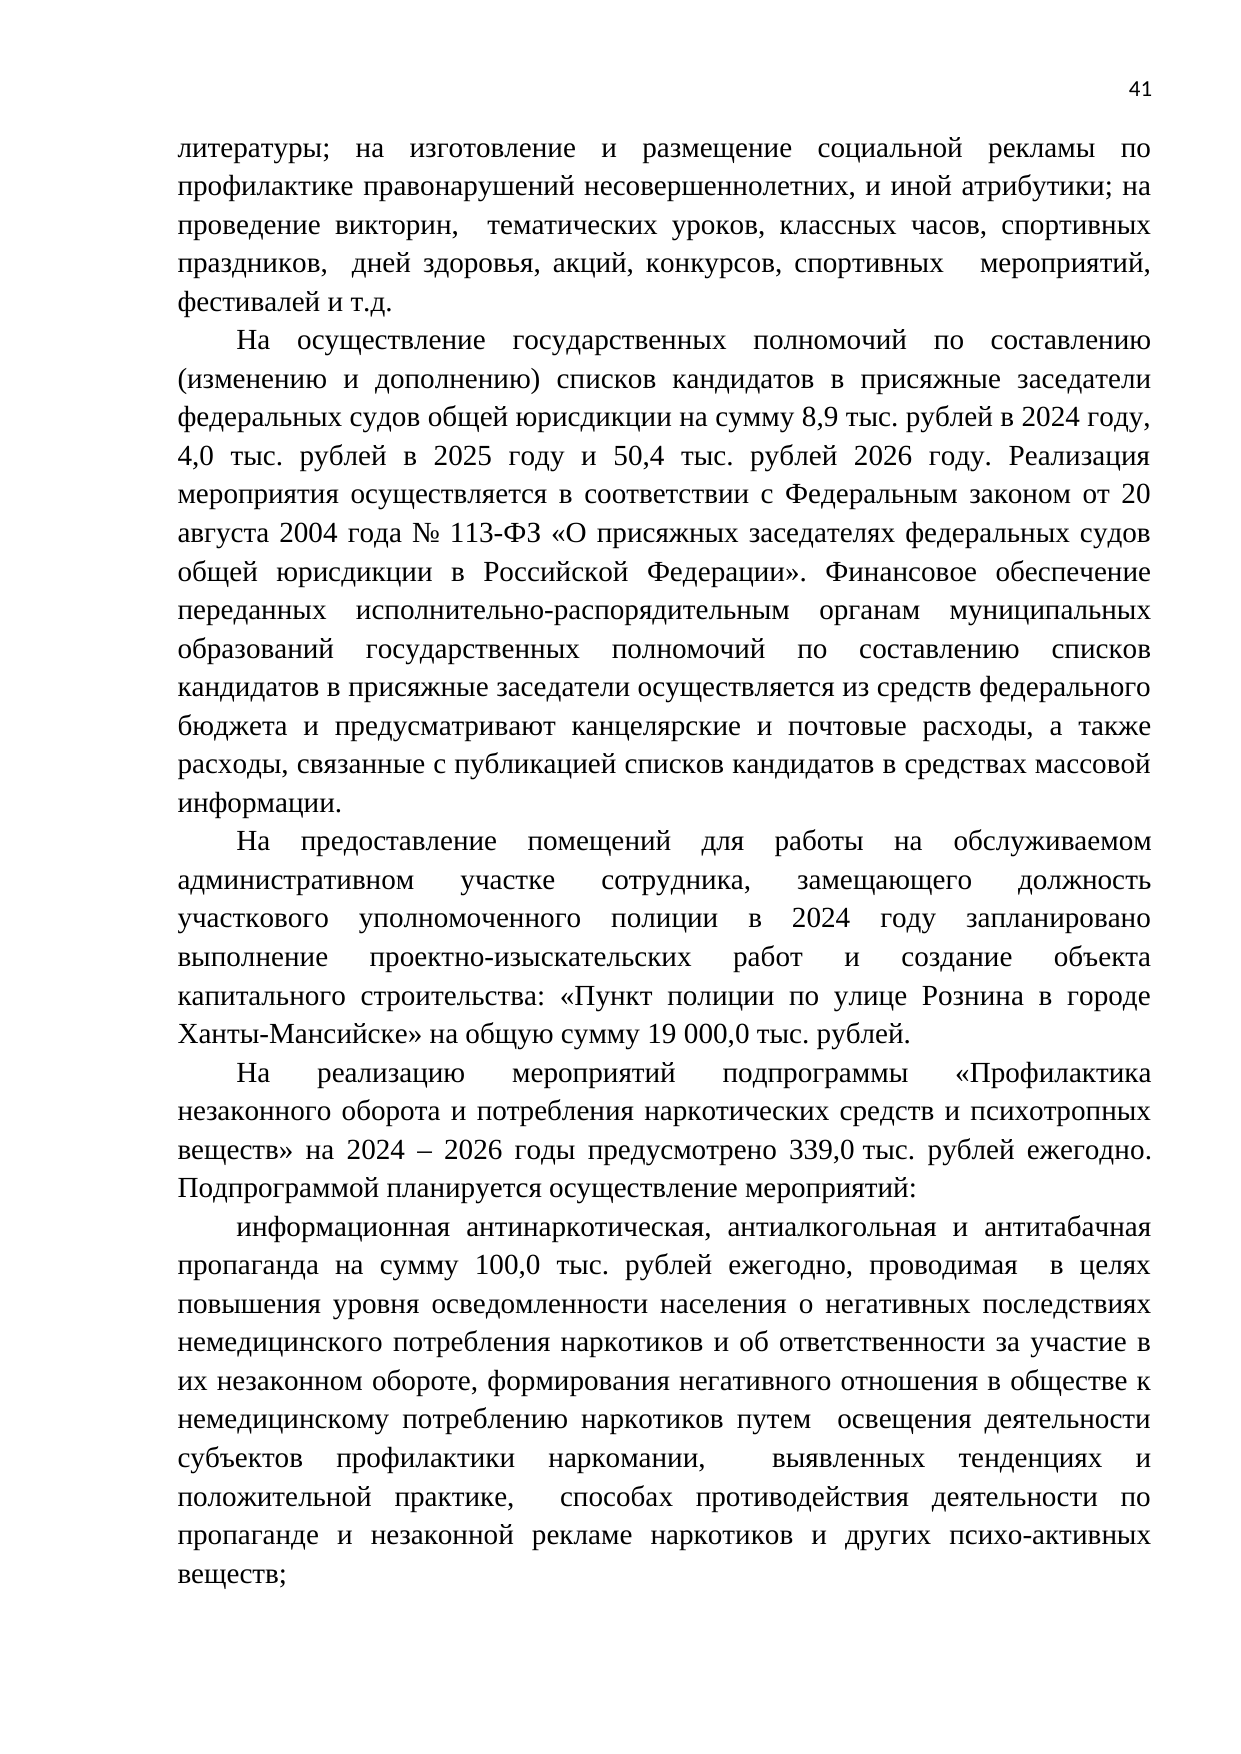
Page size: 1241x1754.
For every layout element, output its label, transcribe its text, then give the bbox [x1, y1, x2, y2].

text На реализацию мероприятий подпрограммы «Профилактика незаконного оборота и потребления наркотических средств и психотропных веществ» на 2024 – 2026 годы предусмотрено 339,0 тыс. рублей ежегодно. Подпрограммой планируется осуществление мероприятий: [177, 1055, 1152, 1204]
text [177, 130, 1152, 317]
text На предоставление помещений для работы на обслуживаемом административном участке сотрудника, замещающего должность участкового уполномоченного полиции в 2024 году запланировано выполнение проектно-изыскательских работ и создание объекта капитального строительства: «Пункт полиции по улице Рознина в городе Ханты-Мансийске» на общую сумму 19 000,0 тыс. рублей. [177, 823, 1152, 1050]
text На осуществление государственных полномочий по составлению (изменению и дополнению) списков кандидатов в присяжные заседатели федеральных судов общей юрисдикции на сумму 8,9 тыс. рублей в 2024 году, 4,0 тыс. рублей в 2025 году и 50,4 тыс. рублей 2026 году. Реализация мероприятия осуществляется в соответствии с Федеральным законом от 20 августа 2004 года № 113-ФЗ «О присяжных заседателях федеральных судов общей юрисдикции в Российской Федерации». Финансовое обеспечение переданных исполнительно-распорядительным органам муниципальных образований государственных полномочий по составлению списков кандидатов в присяжные заседатели осуществляется из средств федерального бюджета и предусматривают канцелярские и почтовые расходы, а также расходы, связанные с публикацией списков кандидатов в средствах массовой информации. [177, 322, 1152, 818]
text информационная антинаркотическая, антиалкогольная и антитабачная пропаганда на сумму 100,0 тыс. рублей ежегодно, проводимая в целях повышения уровня осведомленности населения о негативных последствиях немедицинского потребления наркотиков и об ответственности за участие в их незаконном обороте, формирования негативного отношения в обществе к немедицинскому потреблению наркотиков путем освещения деятельности субъектов профилактики наркомании, выявленных тенденциях и положительной практике, способах противодействия деятельности по пропаганде и незаконной рекламе наркотиков и других психо-активных веществ; [177, 1209, 1152, 1589]
